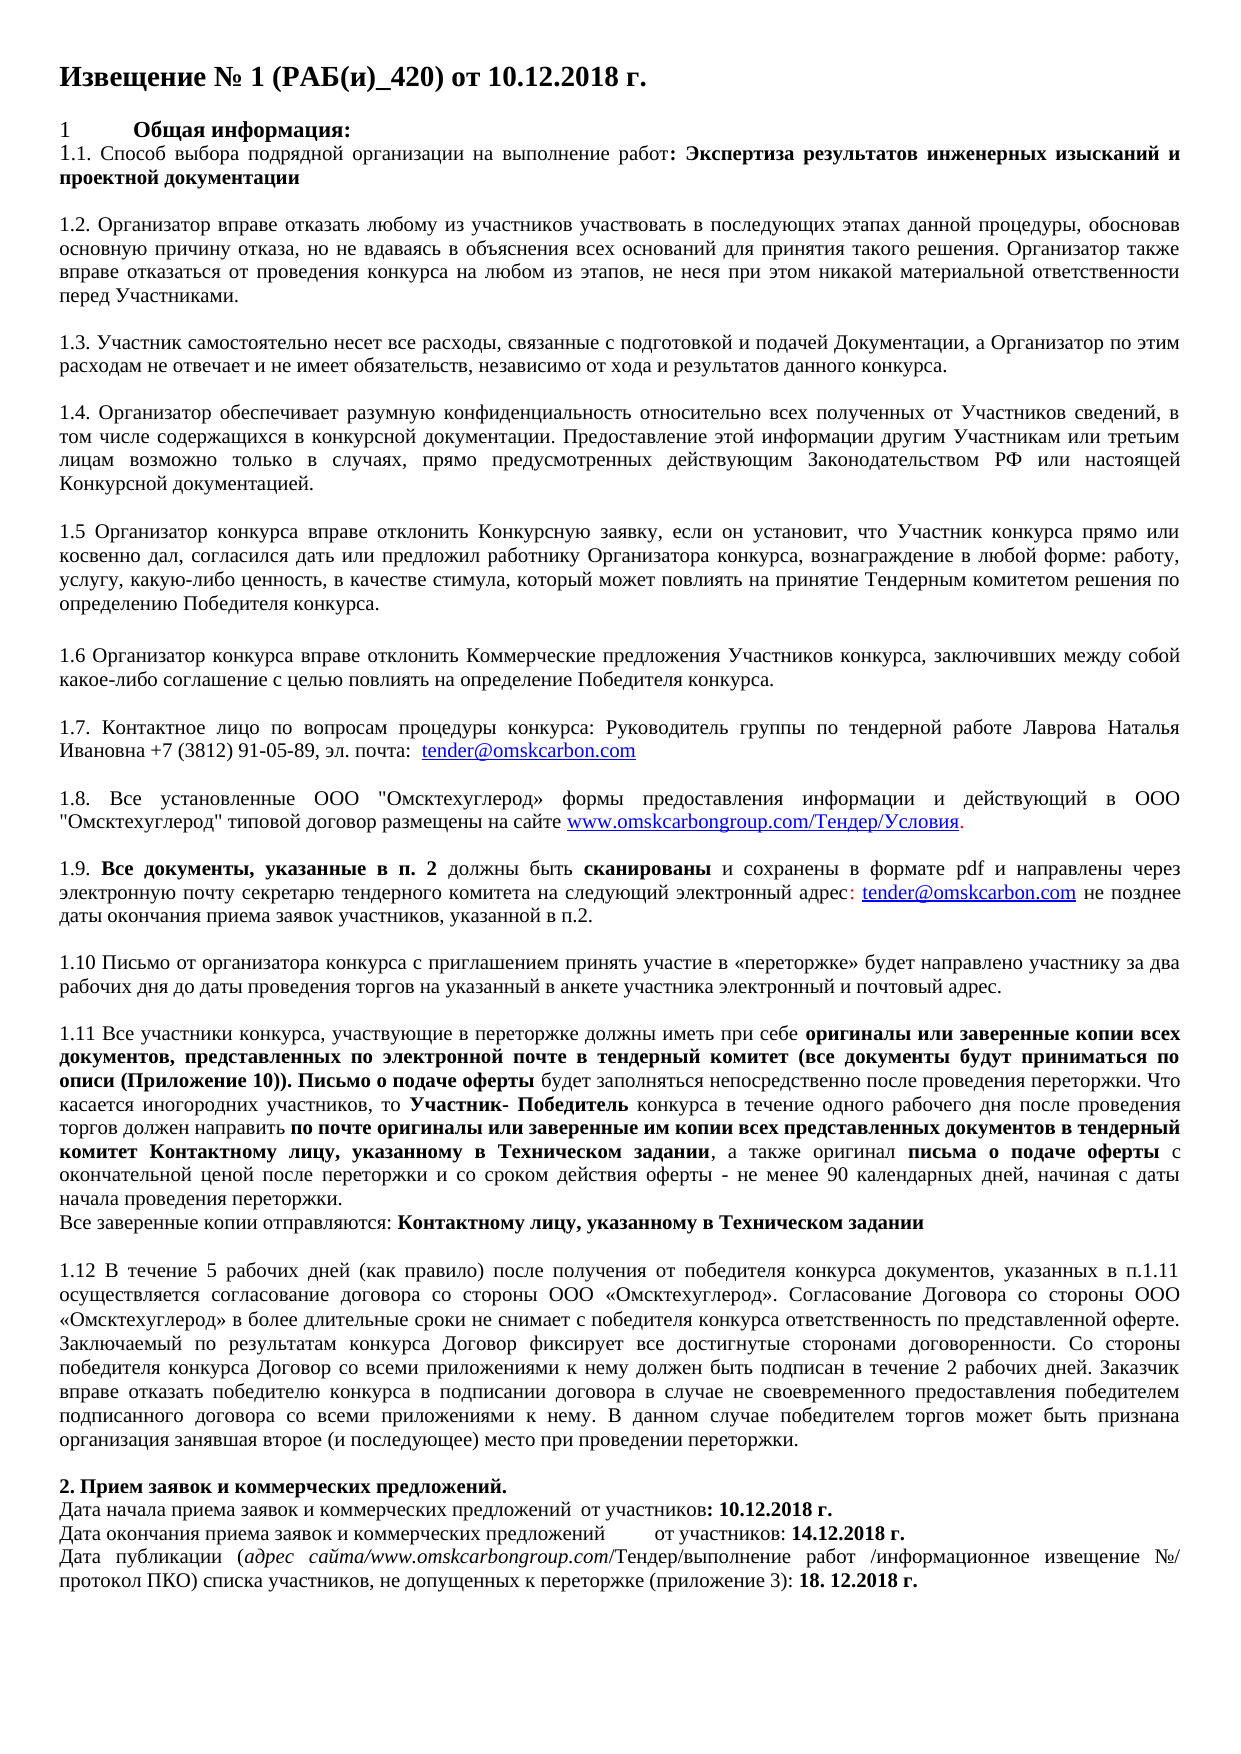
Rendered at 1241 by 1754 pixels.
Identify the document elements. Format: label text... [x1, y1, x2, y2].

text 1.4. Организатор обеспечивает разумную конфиденциальность относительно всех полученных от Участников сведений, в том числе содержащихся в конкурсной документации. Предоставление этой информации другим Участникам или третьим лицам возможно только в случаях, прямо предусмотренных действующим Законодательством РФ или настоящей Конкурсной документацией. [59, 401, 1181, 495]
text 1.7. Контактное лицо по вопросам процедуры конкурса: Руководитель группы по тендерной работе Лаврова Наталья Ивановна +7 (3812) 91-05-89, эл. почта: tender@omskcarbon.com [59, 716, 1181, 763]
list Общая информация: [59, 118, 1181, 142]
text Все заверенные копии отправляются: Контактному лицу, указанному в Техническом задании [59, 1210, 1181, 1234]
text 1.10 Письмо от организатора конкурса с приглашением принять участие в «переторжке» будет направлено участнику за два рабочих дня до даты проведения торгов на указанный в анкете участника электронный и почтовый адрес. [59, 951, 1181, 998]
text 1.6 Организатор конкурса вправе отклонить Коммерческие предложения Участников конкурса, заключивших между собой какое-либо соглашение с целью повлиять на определение Победителя конкурса. [59, 643, 1181, 691]
text Дата начала приема заявок и коммерческих предложений от участников: 10.12.2018 г. [59, 1498, 1181, 1521]
text 1.9. Все документы, указанные в п. 2 должны быть сканированы и сохранены в формате pdf и направлены через электронную почту секретарю тендерного комитета на следующий электронный адрес: tender@omskcarbon.com не позднее даты окончания приема заявок участников, указанной в п.2. [59, 857, 1181, 927]
text 1.1. Способ выбора подрядной организации на выполнение работ: Экспертиза результатов инженерных изысканий и проектной документации [59, 142, 1181, 189]
text 2. Прием заявок и коммерческих предложений. [59, 1474, 1181, 1498]
text Дата публикации (адрес сайта/www.omskcarbongroup.com/Тендер/выполнение работ /информационное извещение №/ протокол ПКО) списка участников, не допущенных к переторжке (приложение 3): 18. 12.2018 г. [59, 1545, 1181, 1592]
text 1.12 В течение 5 рабочих дней (как правило) после получения от победителя конкурса документов, указанных в п.1.11 осуществляется согласование договора со стороны ООО «Омсктехуглерод». Согласование Договора со стороны ООО «Омсктехуглерод» в более длительные сроки не снимает с победителя конкурса ответственность по представленной оферте. Заключаемый по результатам конкурса Договор фиксирует все достигнутые сторонами договоренности. Со стороны победителя конкурса Договор со всеми приложениями к нему должен быть подписан в течение 2 рабочих дней. Заказчик вправе отказать победителю конкурса в подписании договора в случае не своевременного предоставления победителем подписанного договора со всеми приложениями к нему. В данном случае победителем торгов может быть признана организация занявшая второе (и последующее) место при проведении переторжки. [59, 1258, 1181, 1451]
text 1.11 Все участники конкурса, участвующие в переторжке должны иметь при себе оригиналы или заверенные копии всех документов, представленных по электронной почте в тендерный комитет (все документы будут приниматься по описи (Приложение 10)). Письмо о подаче оферты будет заполняться непосредственно после проведения переторжки. Что касается иногородних участников, то Участник- Победитель конкурса в течение одного рабочего дня после проведения торгов должен направить по почте оригиналы или заверенные им копии всех представленных документов в тендерный комитет Контактному лицу, указанному в Техническом задании, а также оригинал письма о подаче оферты с окончательной ценой после переторжки и со сроком действия оферты - не менее 90 календарных дней, начиная с даты начала проведения переторжки. [59, 1022, 1181, 1210]
text 1.3. Участник самостоятельно несет все расходы, связанные с подготовкой и подачей Документации, а Организатор по этим расходам не отвечает и не имеет обязательств, независимо от хода и результатов данного конкурса. [59, 330, 1181, 377]
text 1.8. Все установленные ООО "Омсктехуглерод» формы предоставления информации и действующий в ООО "Омсктехуглерод" типовой договор размещены на сайте www.omskcarbongroup.com/Тендер/Условия. [59, 786, 1181, 833]
text 1.5 Организатор конкурса вправе отклонить Конкурсную заявку, если он установит, что Участник конкурса прямо или косвенно дал, согласился дать или предложил работнику Организатора конкурса, вознаграждение в любой форме: работу, услугу, какую-либо ценность, в качестве стимула, который может повлиять на принятие Тендерным комитетом решения по определению Победителя конкурса. [59, 519, 1181, 615]
text Дата окончания приема заявок и коммерческих предложений от участников: 14.12.2018 г. [59, 1521, 1181, 1545]
text 1.2. Организатор вправе отказать любому из участников участвовать в последующих этапах данной процедуры, обосновав основную причину отказа, но не вдаваясь в объяснения всех оснований для принятия такого решения. Организатор также вправе отказаться от проведения конкурса на любом из этапов, не неся при этом никакой материальной ответственности перед Участниками. [59, 213, 1181, 307]
text Извещение № 1 (РАБ(и)_420) от 10.12.2018 г. [59, 59, 1181, 93]
